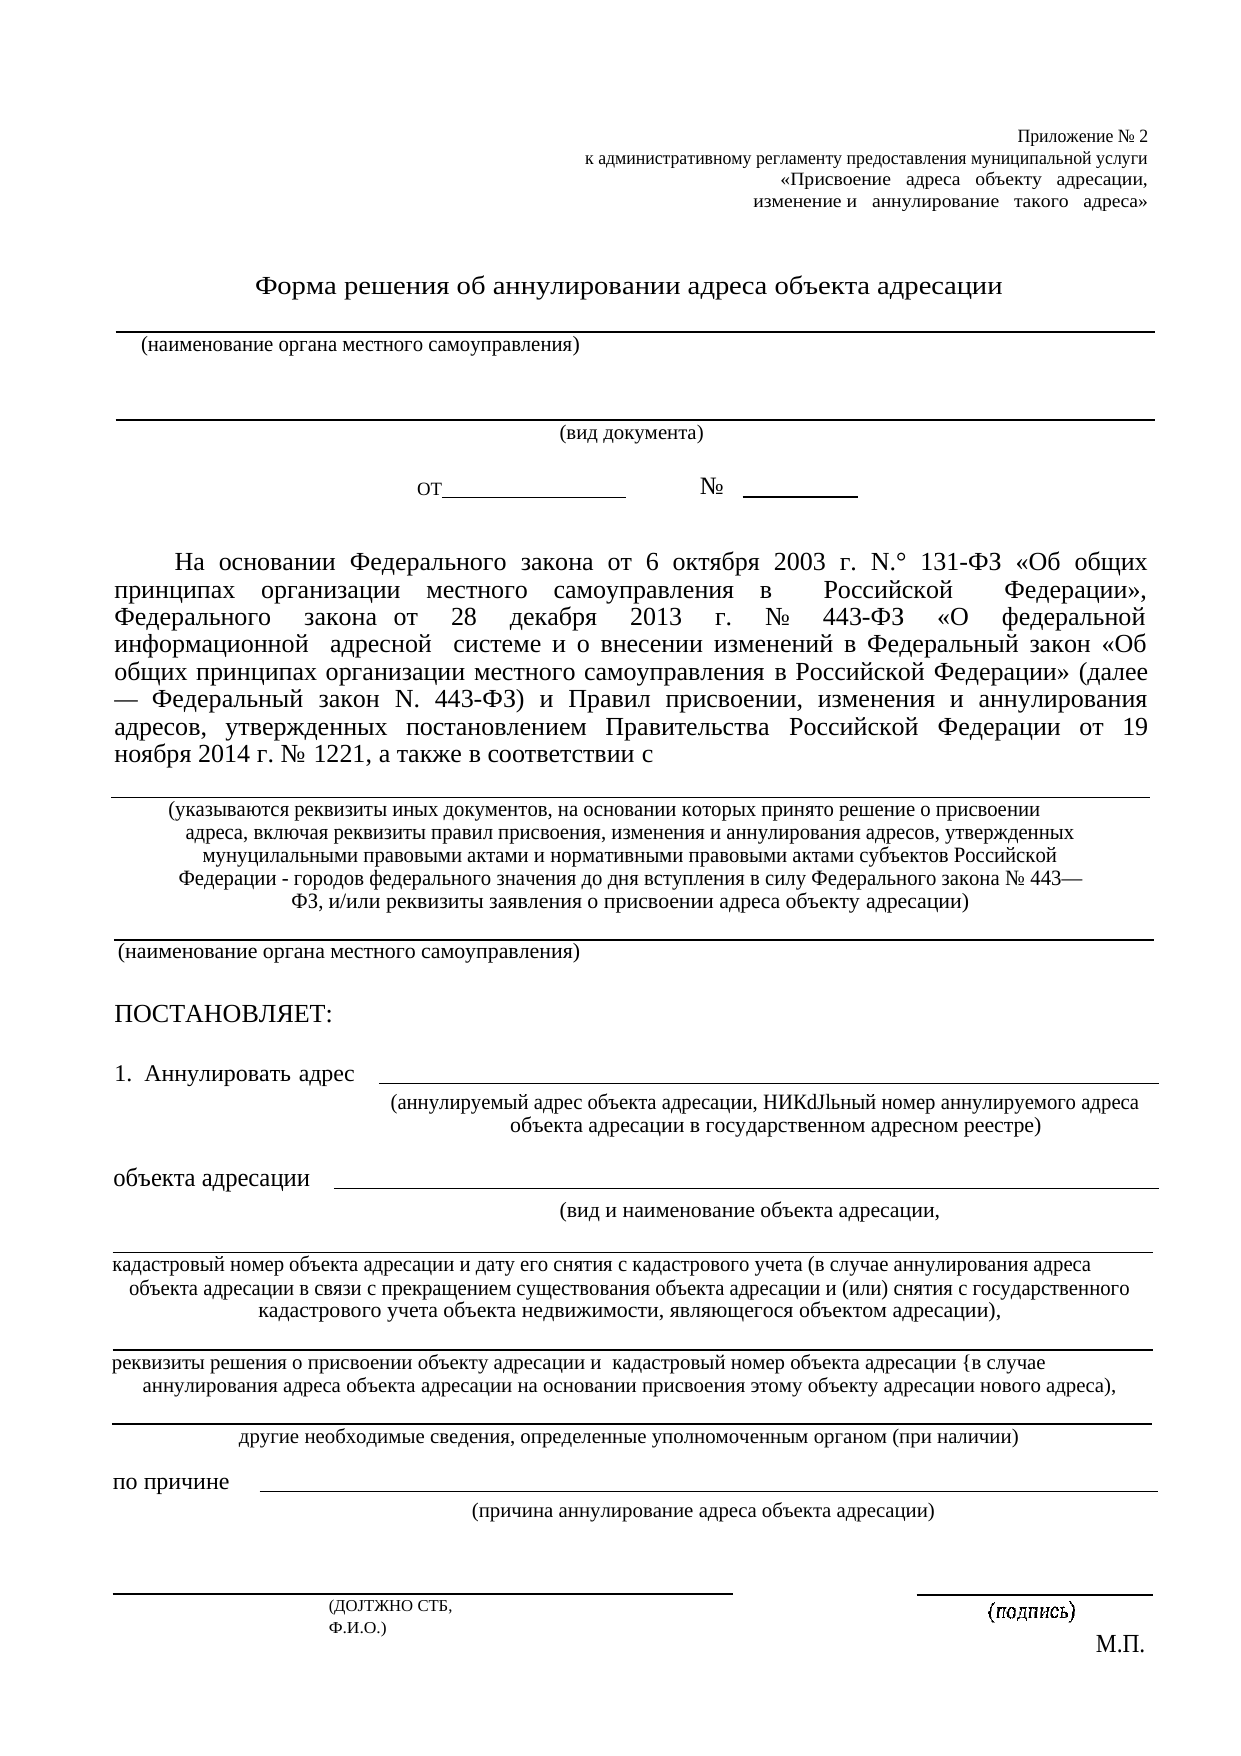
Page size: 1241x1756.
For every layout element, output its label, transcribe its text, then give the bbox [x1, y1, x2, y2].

text ПОСТАНОВЛЯЕТ: [114, 998, 1190, 1028]
text изменение и аннулирование такого адреса» [94, 190, 1148, 211]
text М.П. [859, 1628, 1145, 1658]
text Форма решения об аннулировании адреса объекта адресации [255, 270, 1190, 300]
text реквизиты решения о присвоении объекту адресации и кадастровый номер объекта адресации {в случае аннулирования адреса объекта адресации на основании присвоения этому объекту адресации нового адреса), [112, 1344, 1147, 1397]
text (вид документа) [171, 415, 1092, 444]
text (причина аннулирование адреса объекта адресации) [472, 1498, 1190, 1522]
text (наименование органа местного самоуправления) [141, 326, 1122, 356]
text по причине [113, 1467, 1190, 1494]
text (ДОЈТЖНО СТБ, Ф.И.О.) [328, 1595, 514, 1637]
text кадастровый номер объекта адресации и дату его снятия с кадастрового учета (в случае аннулирования адреса объекта адресации в связи с прекращением существования объекта адресации и (или) снятия с государственного кадастрового учета объекта недвижимости, являющегося объектом адресации), [112, 1247, 1147, 1323]
text объекта адресации [113, 1162, 1190, 1192]
text (аннулируемый адрес объекта адресации, НИКdЈlьный номер аннулируемого адреса объекта адресации в государственном адресном реестре) [390, 1091, 1143, 1137]
text (вид и наименование объекта адресации, [559, 1197, 1190, 1222]
text к административному регламенту предоставления муниципальной услуги [94, 147, 1148, 168]
text Приложение № 2 [94, 125, 1148, 147]
text (наименование органа местного самоуправления) [118, 933, 1141, 964]
text (указываются реквизиты иных документов, на основании которых принято решение о присвоении адреса, включая реквизиты правил присвоения, изменения и аннулирования адресов, утвержденных мунуцилальными правовыми актами и нормативными правовыми актами субъектов Российской Федерации - городов федерального значения до дня вступления в силу Федерального закона № 443—ФЗ, и/или реквизиты заявления о присвоении адреса объекту адресации) [168, 792, 1092, 913]
text ОТ № [94, 471, 1181, 501]
text другие необходимые сведения, определенные уполномоченным органом (при наличии) [166, 1419, 1092, 1448]
text 1. Аннулировать адрес [114, 1059, 1190, 1087]
text На основании Федерального закона от 6 октября 2003 г. N.° 131-ФЗ «Об общих принципах организации местного самоуправления в Российской Федерации», Федерального закона от 28 декабря 2013 г. № 443-ФЗ «О федеральной информационной адресной системе и о внесении изменений в Федеральный закон «Об общих принципах организации местного самоуправления в Российской Федерации» (далее — Федеральный закон N. 443-ФЗ) и Правил присвоении, изменения и аннулирования адресов, утвержденных постановлением Правительства Российской Федерации от 19 ноября 2014 г. № 1221, а также в соответствии с [114, 549, 1148, 768]
text «Присвоение адреса объекту адресации, [94, 168, 1148, 190]
picture [988, 1601, 1075, 1623]
